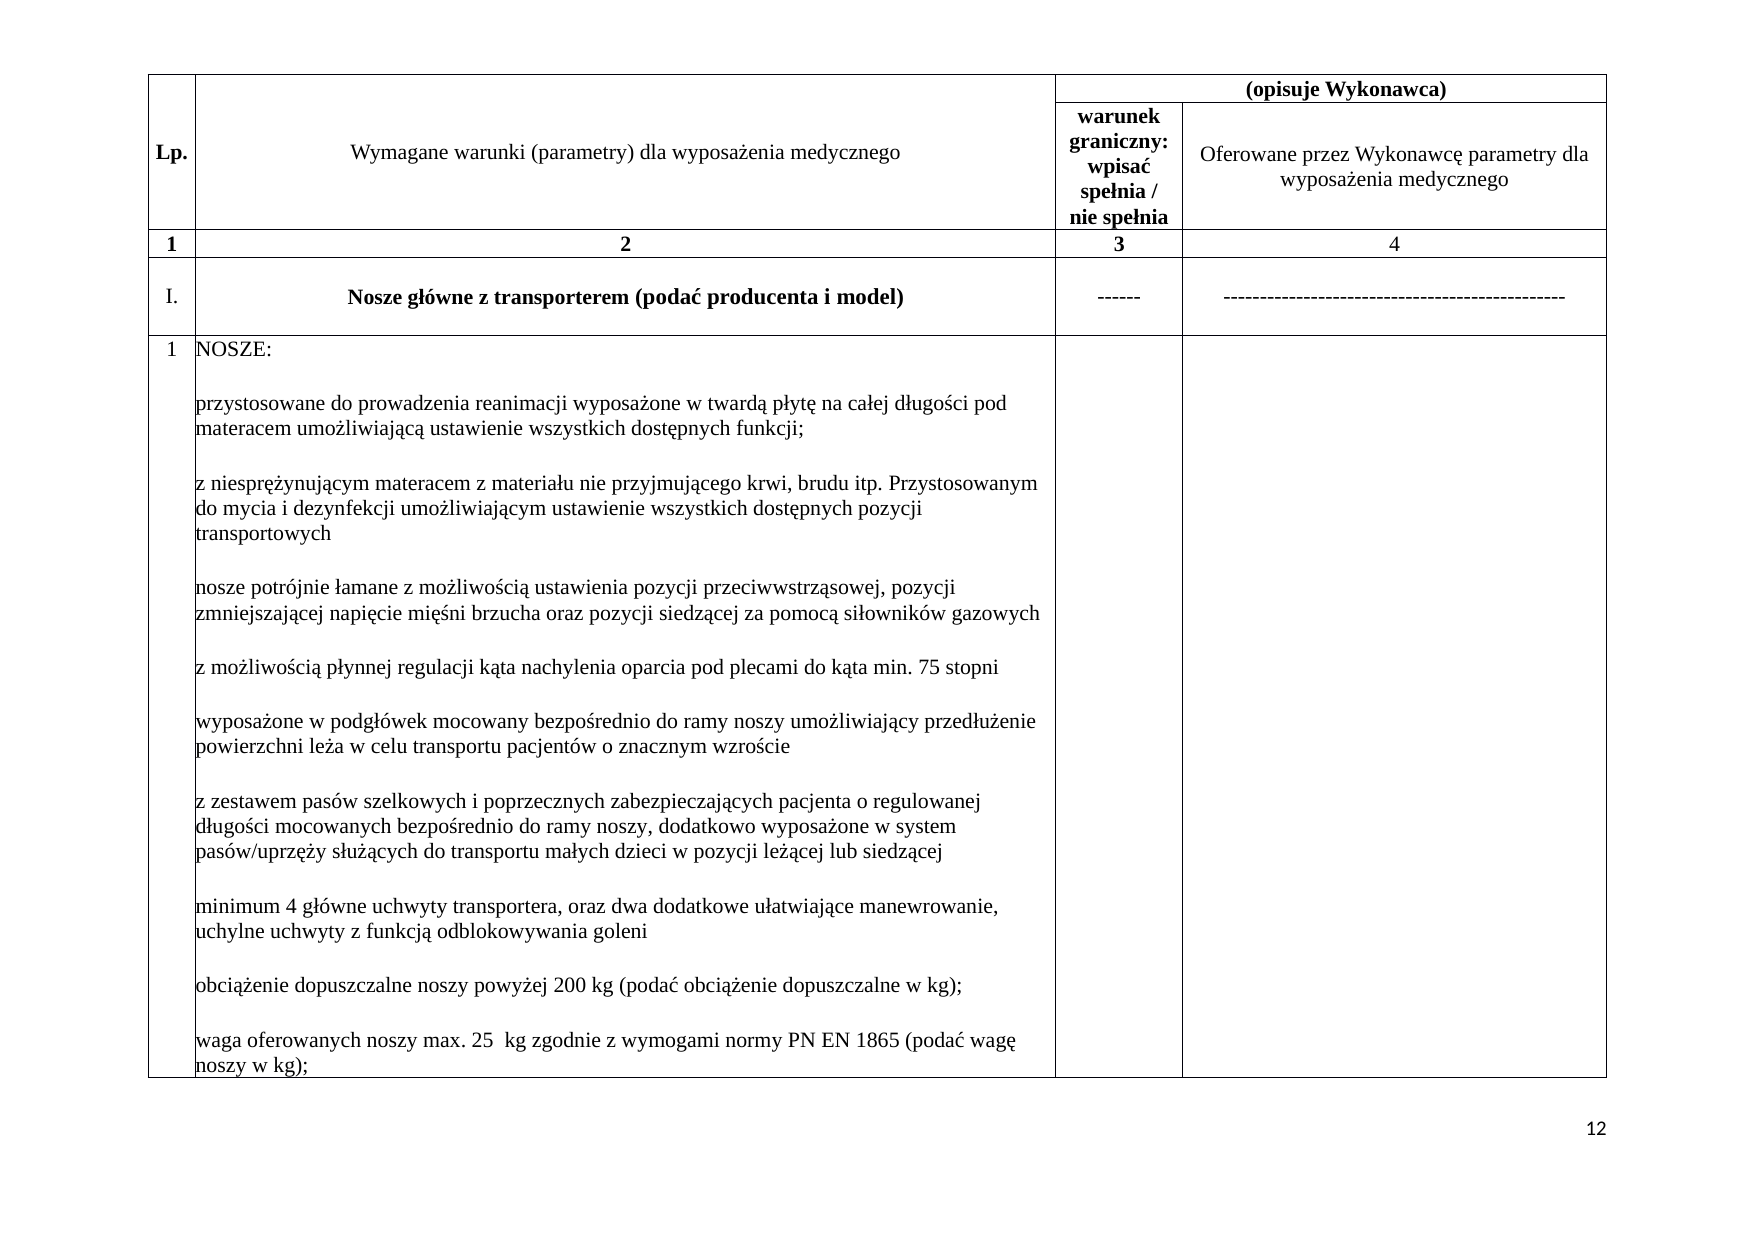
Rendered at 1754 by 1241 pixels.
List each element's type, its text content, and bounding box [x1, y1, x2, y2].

table_cell 2 [196, 230, 1055, 257]
table_cell 1 [149, 336, 195, 1077]
table_header (opisuje Wykonawca) [1056, 75, 1606, 102]
table_cell 4 [1183, 230, 1606, 257]
table_cell I. [149, 258, 195, 334]
table_cell 1 [149, 230, 195, 257]
table_cell [1183, 336, 1606, 1077]
table_cell ----------------------------------------------- [1183, 258, 1606, 334]
table_cell Nosze główne z transporterem (podać producenta i model) [196, 258, 1055, 334]
table_cell 3 [1056, 230, 1182, 257]
table_cell warunek graniczny: wpisać spełnia / nie spełnia [1056, 103, 1182, 229]
table_cell [1056, 336, 1182, 1077]
table_header Lp. [149, 75, 195, 229]
table_cell Oferowane przez Wykonawcę parametry dla wyposażenia medycznego [1183, 103, 1606, 229]
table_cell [196, 336, 1055, 1077]
table_header Wymagane warunki (parametry) dla wyposażenia medycznego [196, 75, 1055, 229]
table_cell ------ [1056, 258, 1182, 334]
